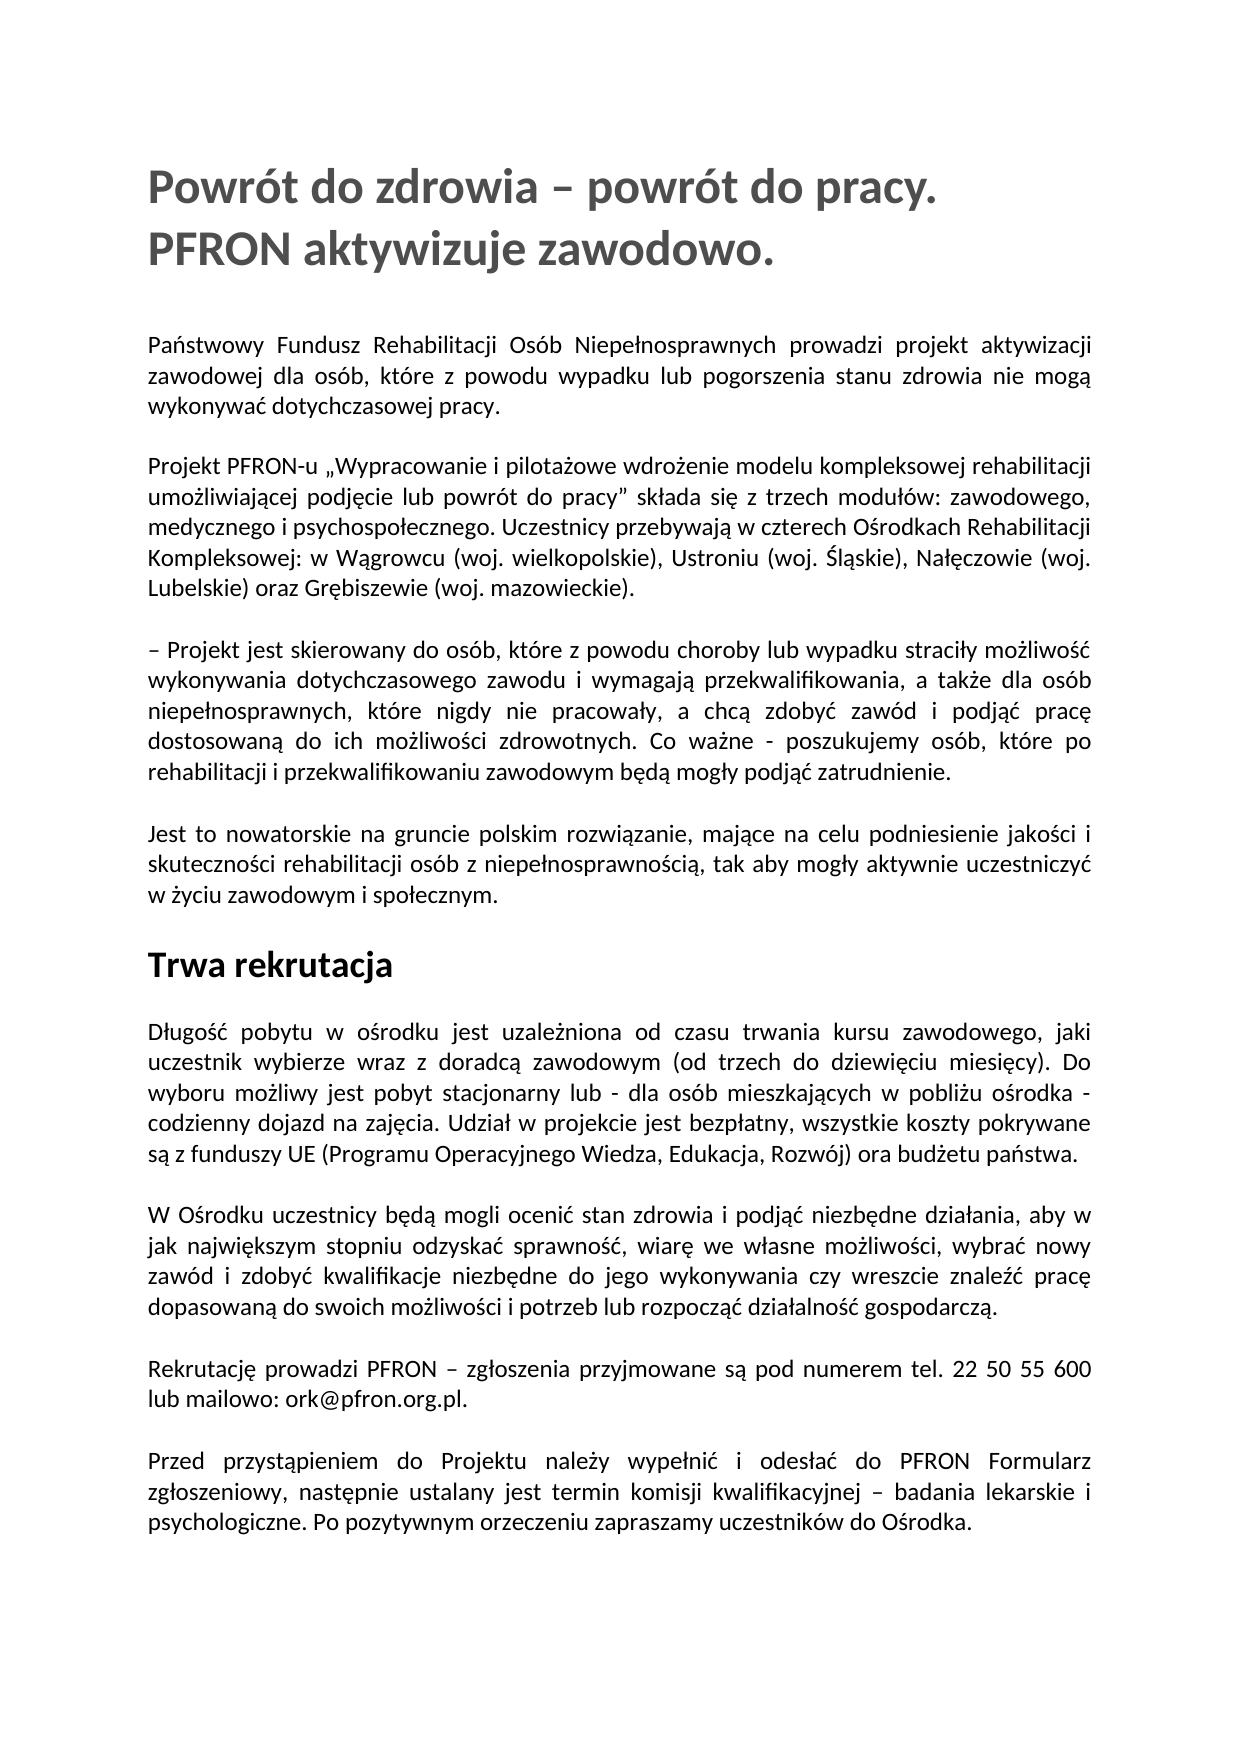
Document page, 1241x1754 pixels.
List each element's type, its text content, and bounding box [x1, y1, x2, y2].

text Przed przystąpieniem do Projektu należy wypełnić i odesłać do PFRON Formularz zgłoszeniowy, następnie ustalany jest termin komisji kwalifikacyjnej – badania lekarskie i psychologiczne. Po pozytywnym orzeczeniu zapraszamy uczestników do Ośrodka. [148, 1445, 1093, 1537]
text Jest to nowatorskie na gruncie polskim rozwiązanie, mające na celu podniesienie jakości i skuteczności rehabilitacji osób z niepełnosprawnością, tak aby mogły aktywnie uczestniczyć w życiu zawodowym i społecznym. [148, 818, 1093, 909]
text Projekt PFRON-u „Wypracowanie i pilotażowe wdrożenie modelu kompleksowej rehabilitacji umożliwiającej podjęcie lub powrót do pracy” składa się z trzech modułów: zawodowego, medycznego i psychospołecznego. Uczestnicy przebywają w czterech Ośrodkach Rehabilitacji Kompleksowej: w Wągrowcu (woj. wielkopolskie), Ustroniu (woj. Śląskie), Nałęczowie (woj. Lubelskie) oraz Grębiszewie (woj. mazowieckie). [148, 450, 1093, 603]
text W Ośrodku uczestnicy będą mogli ocenić stan zdrowia i podjąć niezbędne działania, aby w jak największym stopniu odzyskać sprawność, wiarę we własne możliwości, wybrać nowy zawód i zdobyć kwalifikacje niezbędne do jego wykonywania czy wreszcie znaleźć pracę dopasowaną do swoich możliwości i potrzeb lub rozpocząć działalność gospodarczą. [148, 1199, 1093, 1322]
text Powrót do zdrowia – powrót do pracy. PFRON aktywizuje zawodowo. [148, 155, 1093, 277]
text – Projekt jest skierowany do osób, które z powodu choroby lub wypadku straciły możliwość wykonywania dotychczasowego zawodu i wymagają przekwalifikowania, a także dla osób niepełnosprawnych, które nigdy nie pracowały, a chcą zdobyć zawód i podjąć pracę dostosowaną do ich możliwości zdrowotnych. Co ważne - poszukujemy osób, które po rehabilitacji i przekwalifikowaniu zawodowym będą mogły podjąć zatrudnienie. [148, 634, 1093, 787]
text Trwa rekrutacja [148, 941, 1093, 986]
text Długość pobytu w ośrodku jest uzależniona od czasu trwania kursu zawodowego, jaki uczestnik wybierze wraz z doradcą zawodowym (od trzech do dziewięciu miesięcy). Do wyboru możliwy jest pobyt stacjonarny lub - dla osób mieszkających w pobliżu ośrodka - codzienny dojazd na zajęcia. Udział w projekcie jest bezpłatny, wszystkie koszty pokrywane są z funduszy UE (Programu Operacyjnego Wiedza, Edukacja, Rozwój) ora budżetu państwa. [148, 1016, 1093, 1168]
text Rekrutację prowadzi PFRON – zgłoszenia przyjmowane są pod numerem tel. 22 50 55 600 lub mailowo: ork@pfron.org.pl. [148, 1353, 1093, 1414]
text Państwowy Fundusz Rehabilitacji Osób Niepełnosprawnych prowadzi projekt aktywizacji zawodowej dla osób, które z powodu wypadku lub pogorszenia stanu zdrowia nie mogą wykonywać dotychczasowej pracy. [148, 329, 1093, 421]
